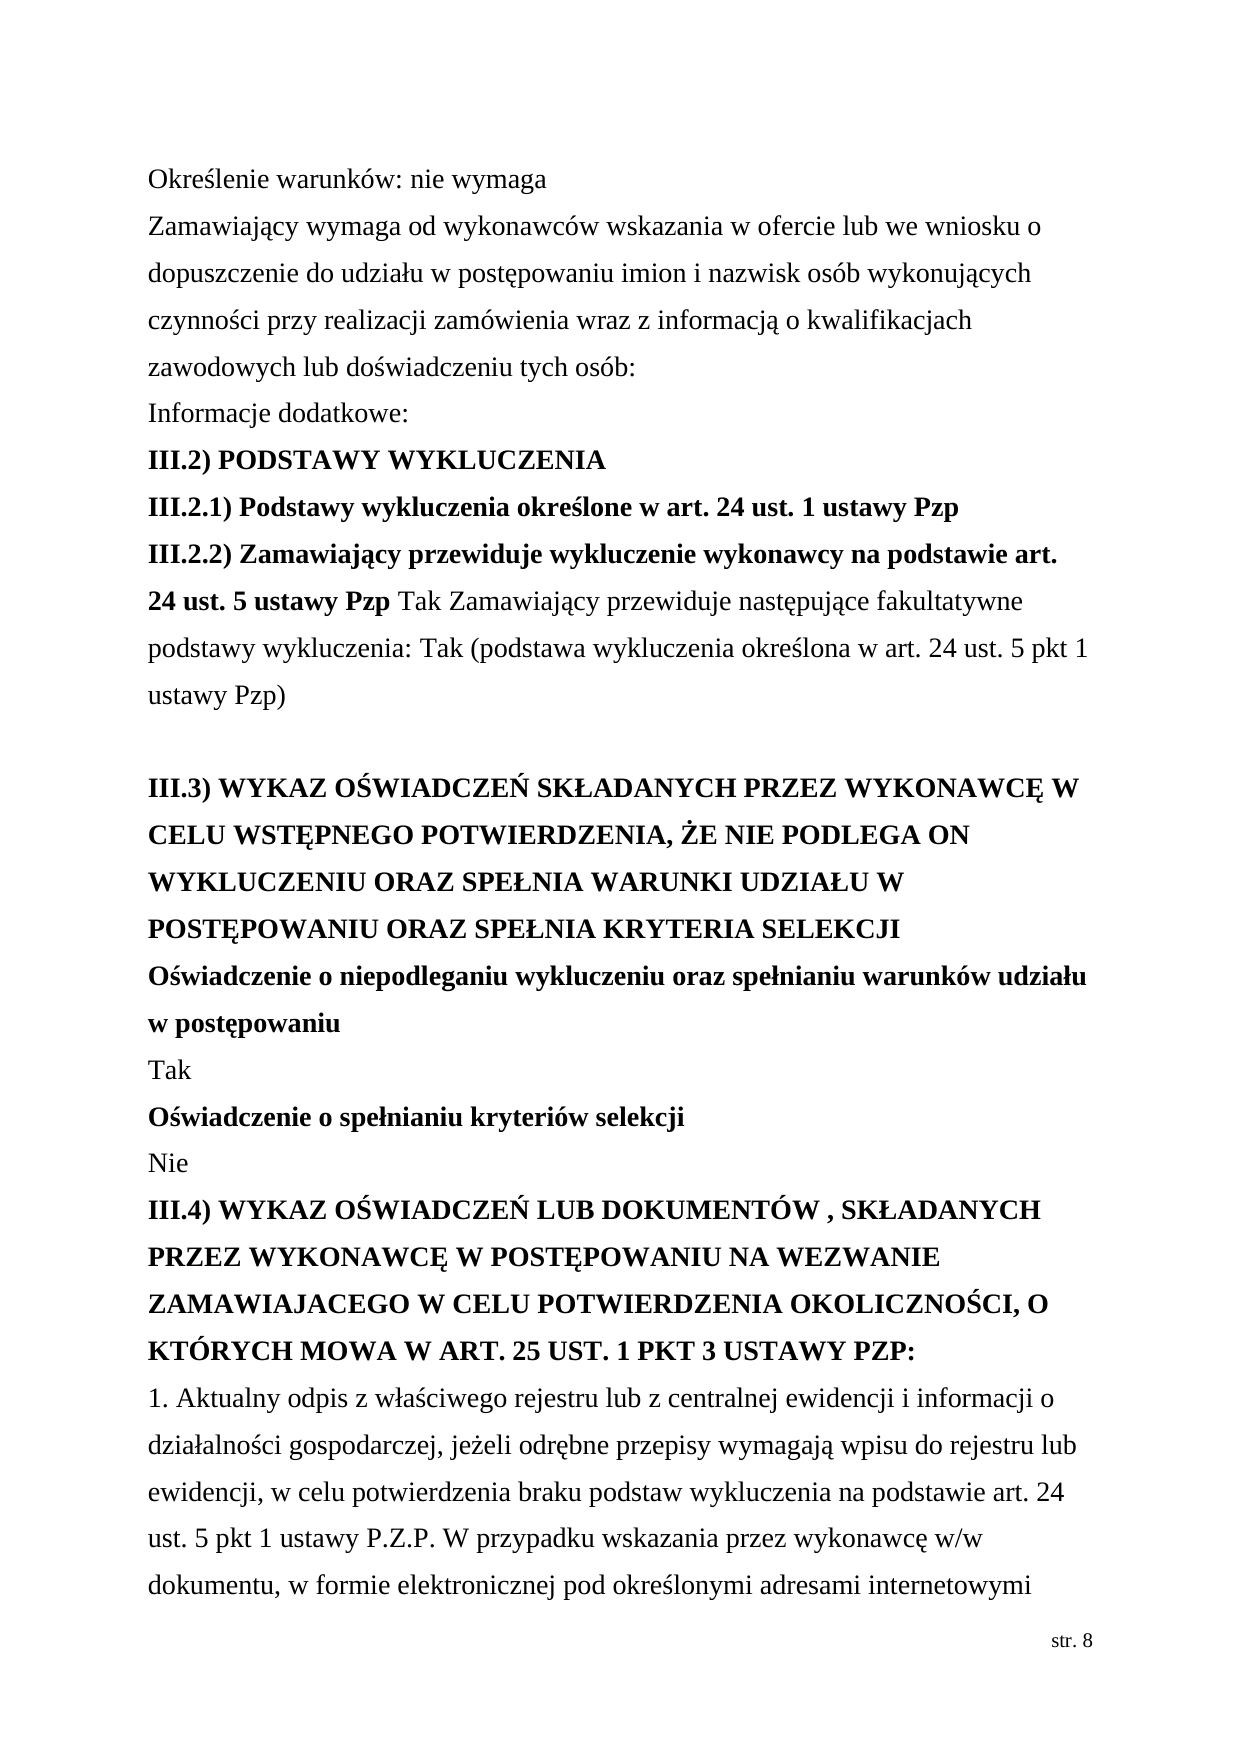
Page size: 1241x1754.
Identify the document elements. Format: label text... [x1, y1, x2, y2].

text III.4) WYKAZ OŚWIADCZEŃ LUB DOKUMENTÓW , SKŁADANYCH PRZEZ WYKONAWCĘ W POSTĘPOWANIU NA WEZWANIE ZAMAWIAJACEGO W CELU POTWIERDZENIA OKOLICZNOŚCI, O KTÓRYCH MOWA W ART. 25 UST. 1 PKT 3 USTAWY PZP: [148, 1179, 1093, 1366]
text III.2) PODSTAWY WYKLUCZENIA [148, 429, 1093, 476]
text Oświadczenie o niepodleganiu wykluczeniu oraz spełnianiu warunków udziału w postępowaniu Tak Oświadczenie o spełnianiu kryteriów selekcji Nie [148, 944, 1093, 1179]
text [148, 1366, 1093, 1601]
text III.2.1) Podstawy wykluczenia określone w art. 24 ust. 1 ustawy Pzp III.2.2) Zamawiający przewiduje wykluczenie wykonawcy na podstawie art. 24 ust. 5 ustawy Pzp Tak Zamawiający przewiduje następujące fakultatywne podstawy wykluczenia: Tak (podstawa wykluczenia określona w art. 24 ust. 5 pkt 1 ustawy Pzp) III.3) WYKAZ OŚWIADCZEŃ SKŁADANYCH PRZEZ WYKONAWCĘ W CELU WSTĘPNEGO POTWIERDZENIA, ŻE NIE PODLEGA ON WYKLUCZENIU ORAZ SPEŁNIA WARUNKI UDZIAŁU W POSTĘPOWANIU ORAZ SPEŁNIA KRYTERIA SELEKCJI [148, 476, 1093, 944]
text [148, 148, 1093, 429]
